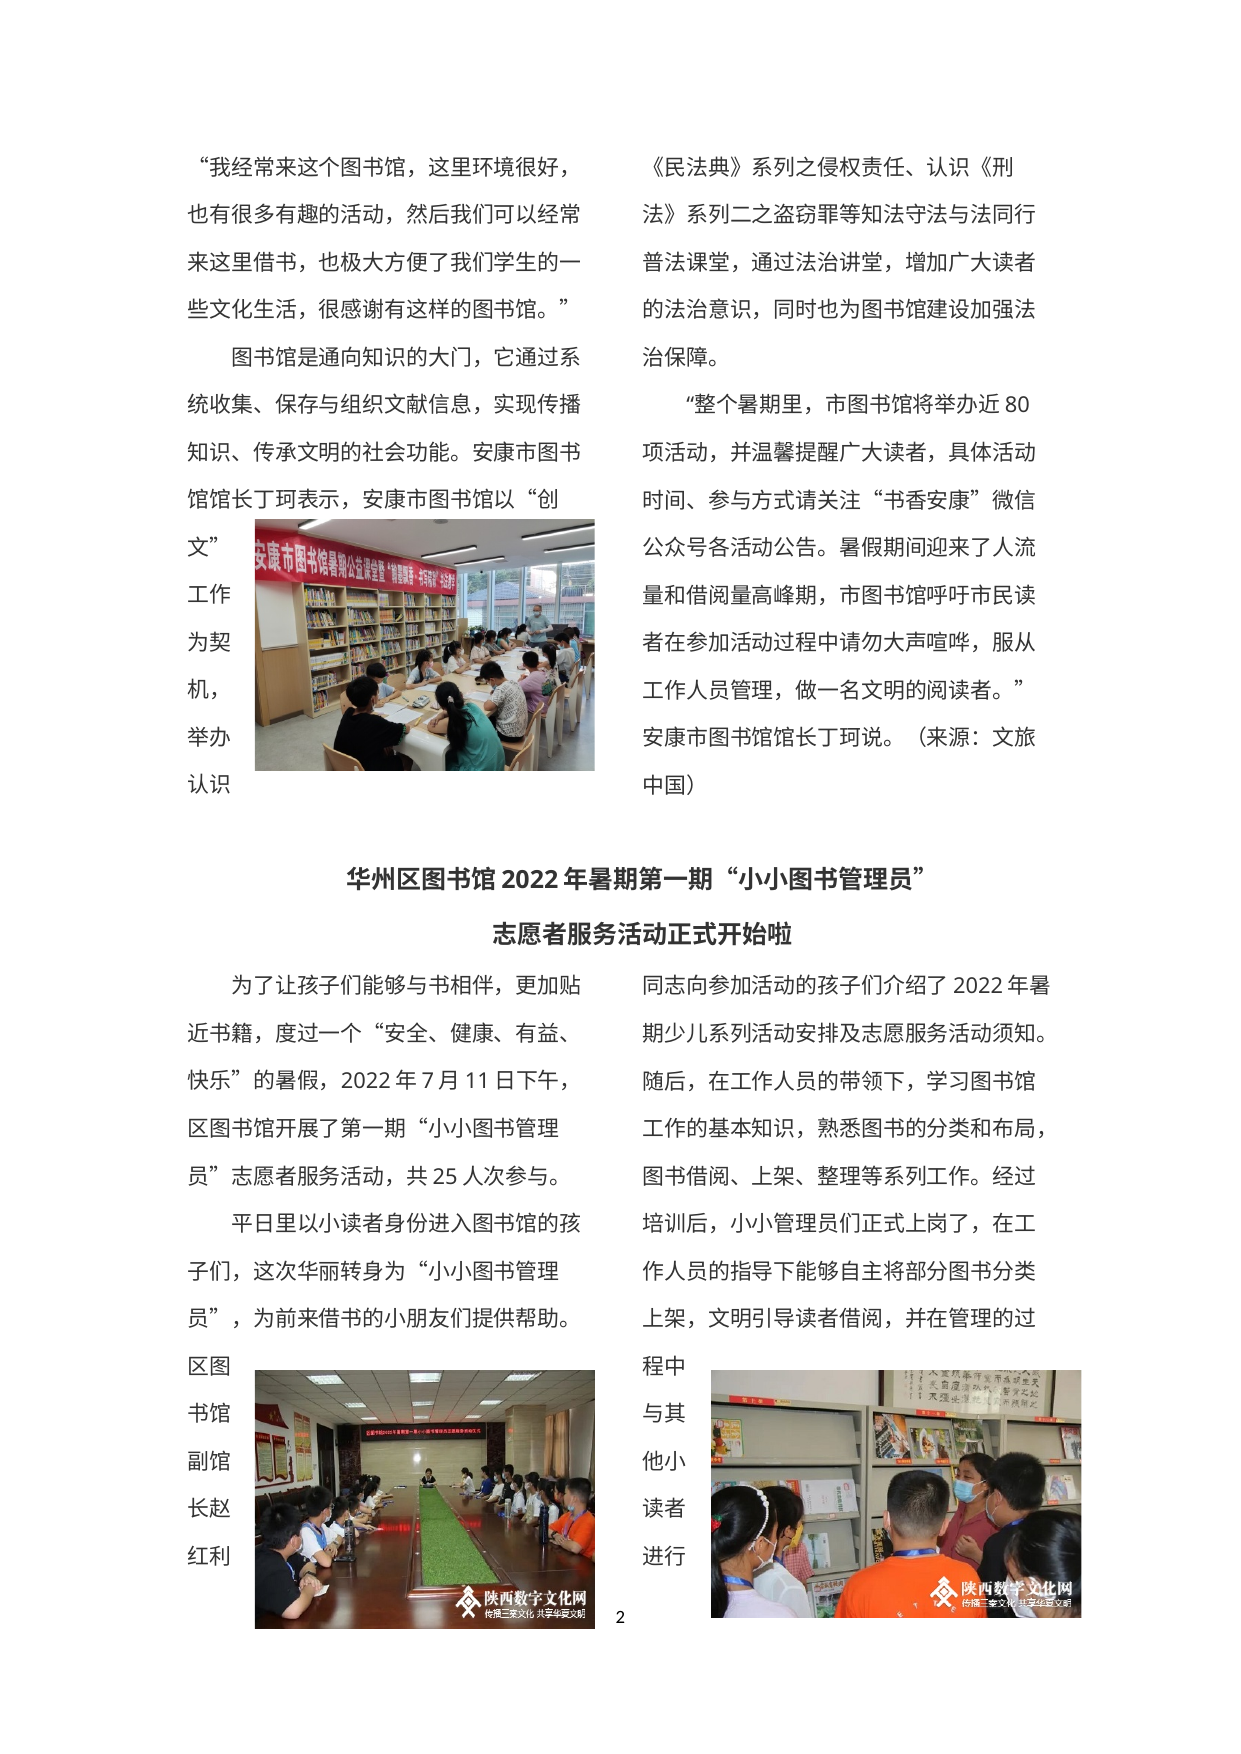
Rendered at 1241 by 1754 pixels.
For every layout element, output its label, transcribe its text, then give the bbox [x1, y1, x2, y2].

picture [254, 519, 595, 771]
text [187, 1206, 598, 1570]
picture [711, 1370, 1082, 1618]
picture [254, 1370, 595, 1629]
text 安康市第一小学五年级学生禹彩霞说：“我经常来这个图书馆，这里环境很好，也有很多有趣的活动，然后我们可以经常来这里借书，也极大方便了我们学生的一些文化生活，很感谢有这样的图书馆。” [187, 150, 598, 324]
text “整个暑期里，市图书馆将举办近80项活动，并温馨提醒广大读者，具体活动时间、参与方式请关注“书香安康”微信公众号各活动公告。暑假期间迎来了人流量和借阅量高峰期，市图书馆呼吁市民读者在参加活动过程中请勿大声喧哗，服从工作人员管理，做一名文明的阅读者。”安康市图书馆馆长丁珂说。（来源：文旅中国） [642, 387, 1053, 799]
text 为了让孩子们能够与书相伴，更加贴近书籍，度过一个“安全、健康、有益、快乐”的暑假，2022年7月11日下午，区图书馆开展了第一期“小小图书管理员”志愿者服务活动，共25人次参与。 [187, 968, 598, 1190]
text 志愿者服务活动正式开始啦 [187, 914, 1053, 950]
text 图书馆是通向知识的大门，它通过系统收集、保存与组织文献信息，实现传播知识、传承文明的社会功能。安康市图书馆馆长丁珂表示，安康市图书馆以“创文”工作为契机，举办认识《民法典》系列之侵权责任、认识《刑法》系列二之盗窃罪等知法守法与法同行普法课堂，通过法治讲堂，增加广大读者的法治意识，同时也为图书馆建设加强法治保障。 [642, 150, 1053, 372]
text 华州区图书馆2022年暑期第一期“小小图书管理员” [187, 860, 1053, 896]
